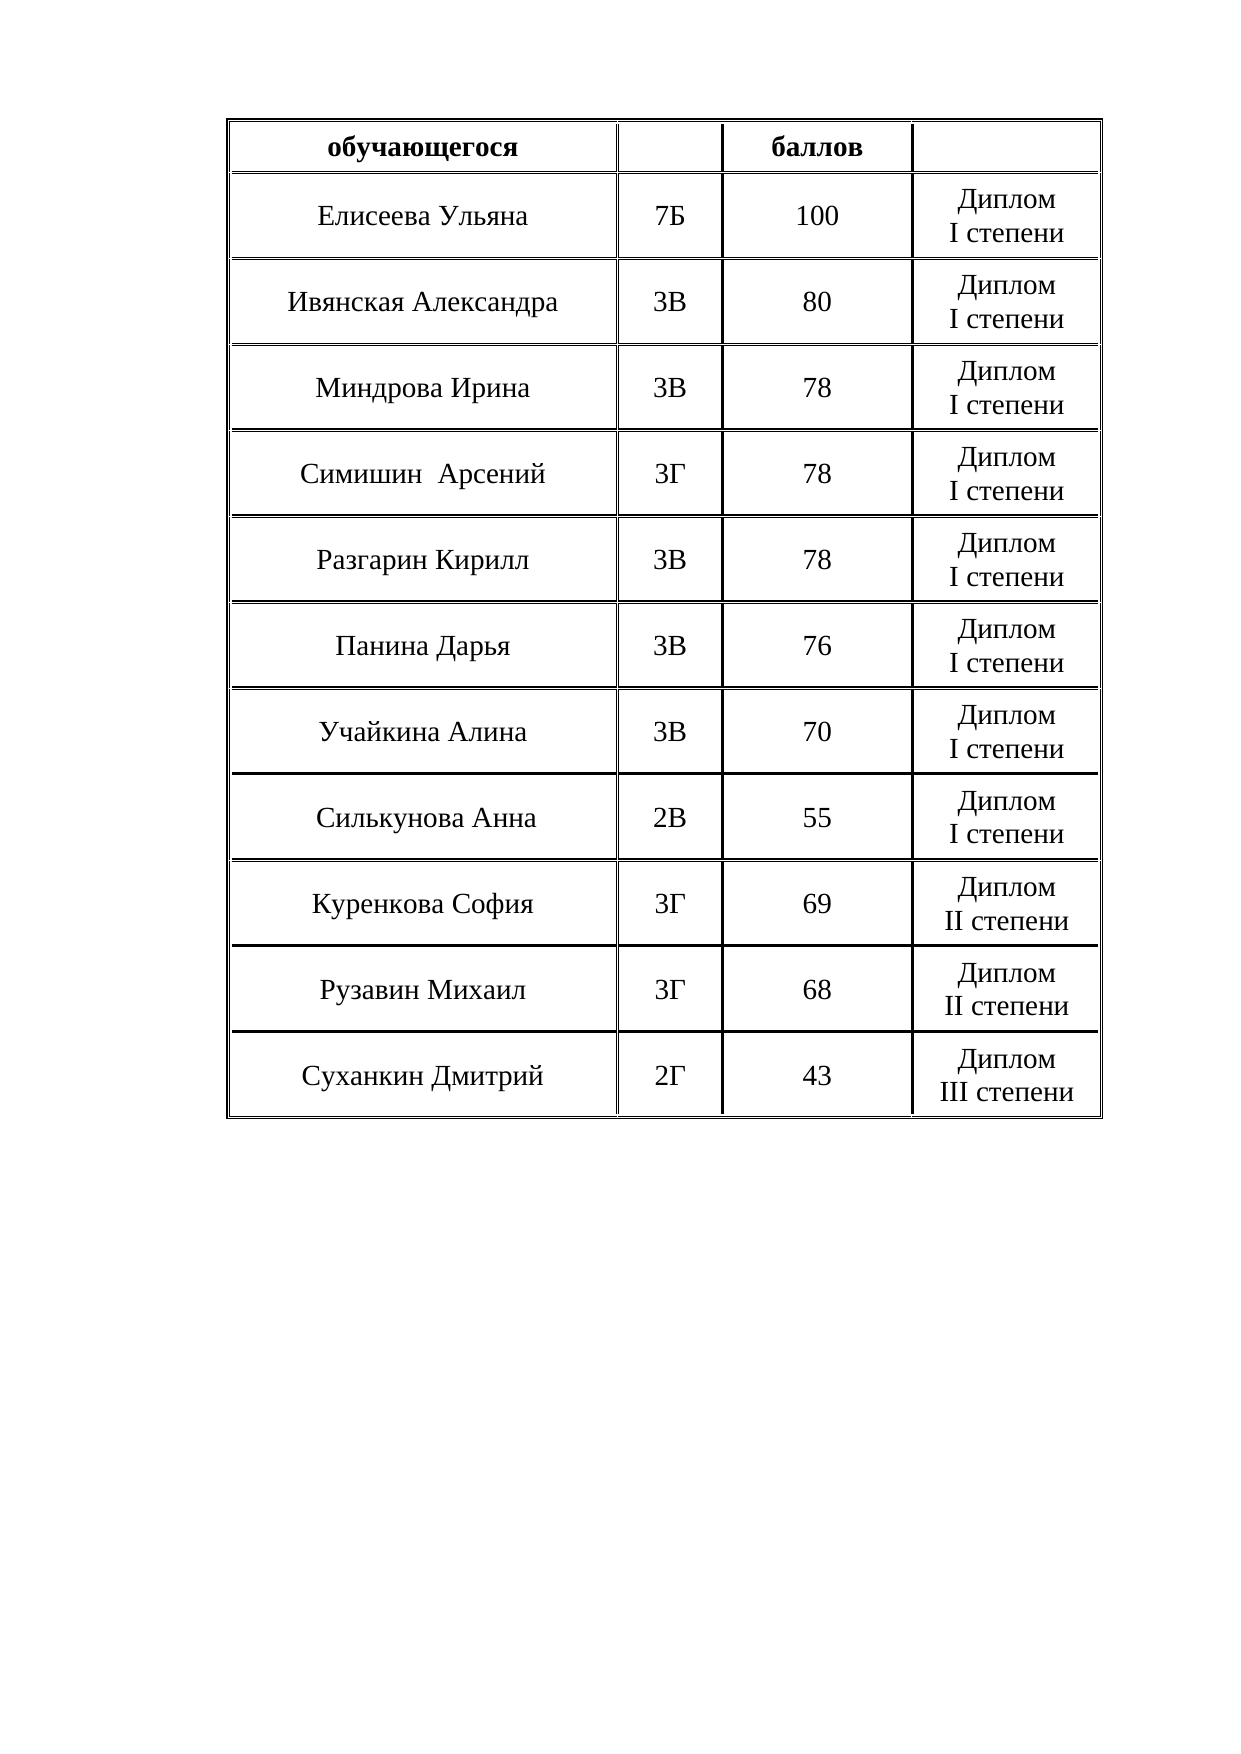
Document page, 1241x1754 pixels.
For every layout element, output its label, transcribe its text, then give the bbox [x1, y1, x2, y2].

table_cell 7Б [619, 174, 721, 256]
table_cell 3Г [619, 432, 721, 514]
table_cell Диплом I степени [914, 256, 1100, 342]
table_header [230, 122, 618, 171]
table_cell Куренкова София [230, 858, 616, 944]
table_cell Разгарин Кирилл [230, 514, 616, 600]
table_cell Диплом I степени [914, 772, 1100, 858]
table_cell Диплом III степени [912, 1030, 1100, 1116]
table_cell 3Г [619, 947, 721, 1030]
table_cell 43 [722, 1033, 912, 1116]
table_cell 70 [724, 690, 911, 772]
table_cell 68 [724, 947, 911, 1030]
table_cell Елисеева Ульяна [228, 171, 618, 256]
table_cell 3В [619, 518, 721, 600]
table_cell Диплом II степени [914, 944, 1100, 1030]
table_cell Диплом I степени [912, 171, 1101, 256]
table_cell Панина Дарья [230, 600, 616, 686]
table_cell 78 [724, 518, 911, 600]
table_header Рейтинг [912, 122, 1100, 171]
table_cell 55 [724, 775, 911, 858]
table_cell 2В [619, 775, 721, 858]
table_cell Рузавин Михаил [230, 944, 616, 1030]
table_cell 3В [619, 690, 721, 772]
table_cell Диплом I степени [914, 686, 1100, 772]
table_cell Суханкин Дмитрий [230, 1030, 618, 1116]
table_cell 3В [619, 260, 721, 342]
table_header Количество баллов [722, 120, 912, 171]
table_cell Диплом I степени [914, 428, 1100, 514]
table_cell Учайкина Алина [230, 686, 616, 772]
table_cell 2Г [618, 1033, 722, 1116]
table_cell 78 [724, 432, 911, 514]
table_cell 78 [724, 346, 911, 428]
table_cell Диплом I степени [914, 343, 1100, 428]
table_cell 80 [724, 260, 911, 342]
table_cell 69 [724, 862, 911, 944]
table_cell Диплом I степени [914, 600, 1100, 686]
table_cell Ивянская Александра [230, 256, 616, 342]
table_cell 76 [724, 604, 911, 686]
table_cell 100 [724, 174, 911, 256]
table_cell Диплом II степени [914, 858, 1100, 944]
table_cell Симишин Арсений [230, 428, 616, 514]
table_cell Силькунова Анна [230, 772, 616, 858]
table_cell 3Г [619, 862, 721, 944]
table_cell Диплом I степени [914, 514, 1100, 600]
table_cell Миндрова Ирина [230, 343, 616, 428]
table_cell 3В [619, 604, 721, 686]
table_cell 3В [619, 346, 721, 428]
table_header Класс [618, 122, 722, 171]
